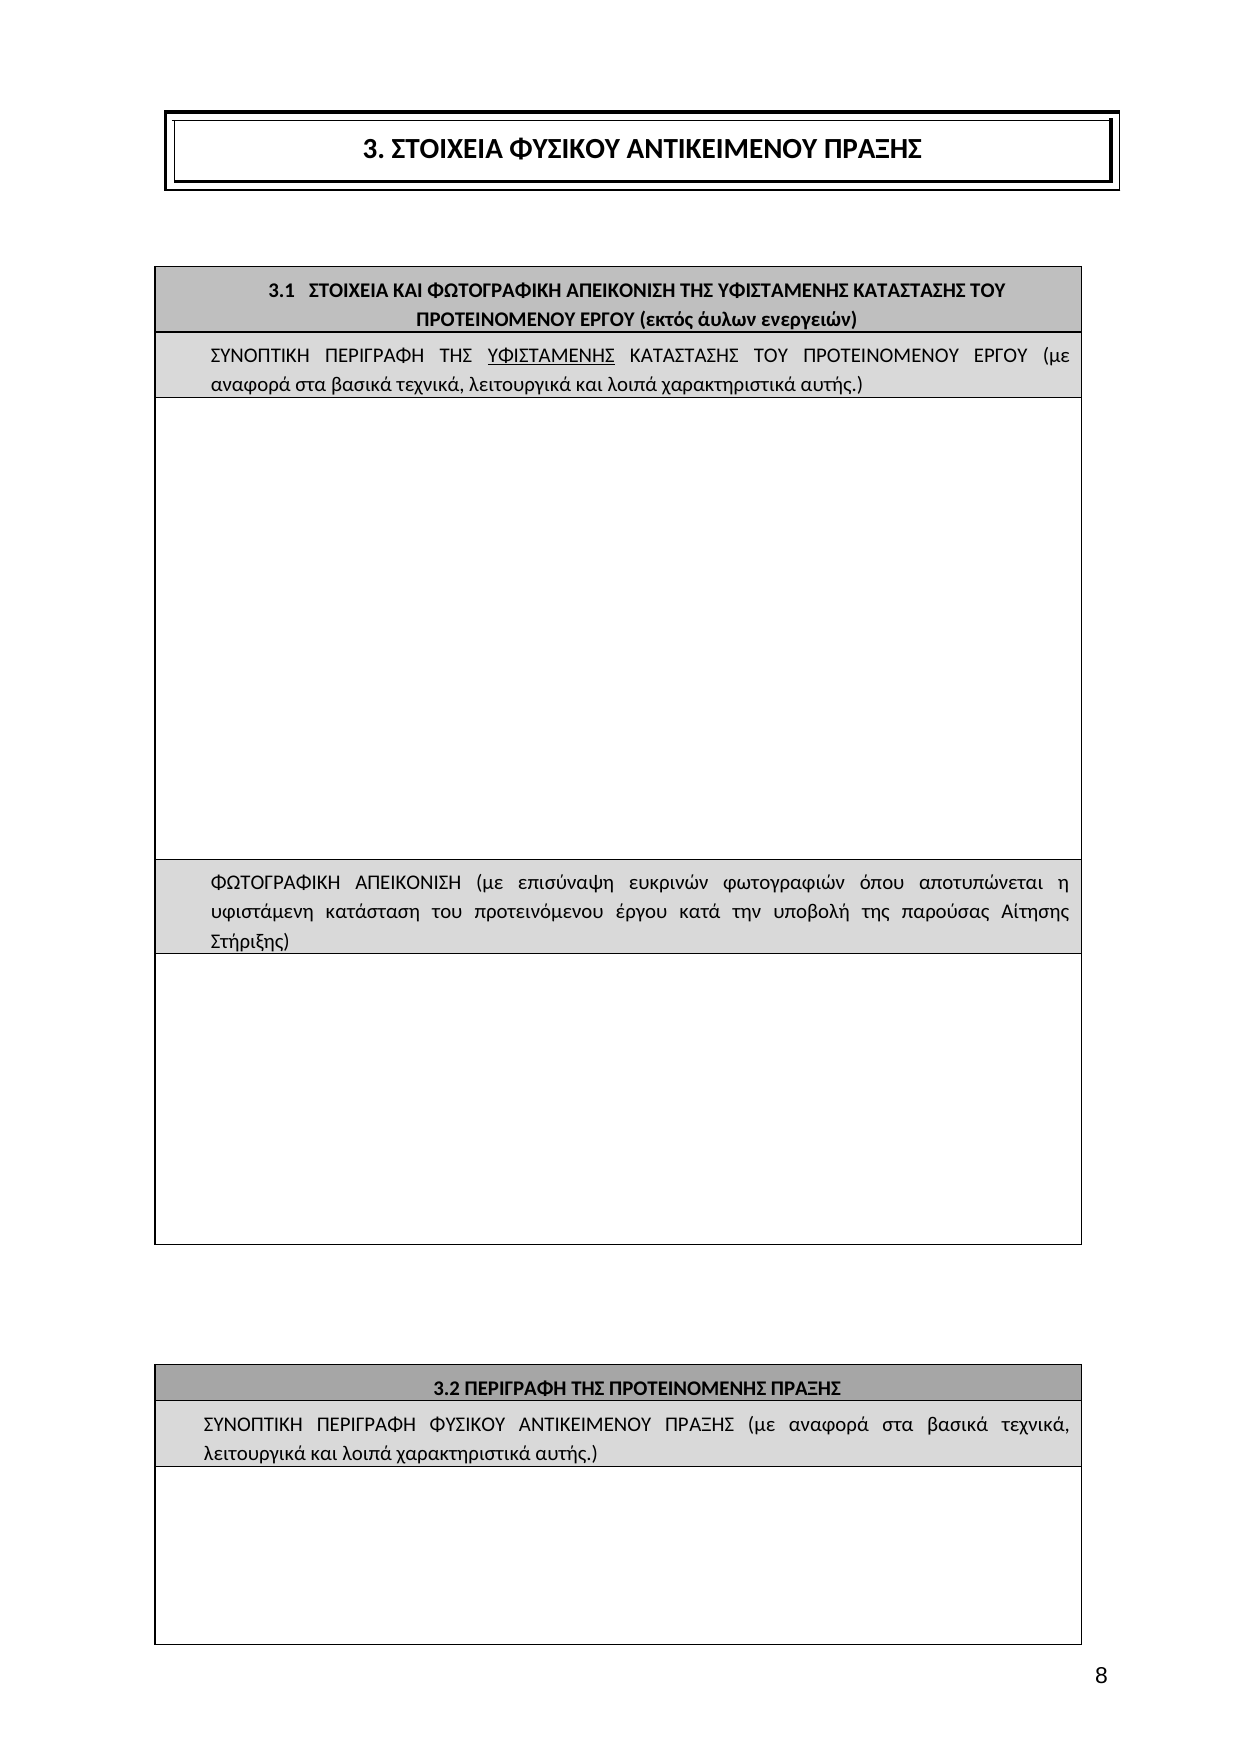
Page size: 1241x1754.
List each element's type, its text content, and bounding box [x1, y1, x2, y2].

table_header 3.1 ΣΤΟΙΧΕΙΑ ΚΑΙ ΦΩΤΟΓΡΑΦΙΚΗ ΑΠΕΙΚΟΝΙΣΗ ΤΗΣ ΥΦΙΣΤΑΜΕΝΗΣ ΚΑΤΑΣΤΑΣΗΣ ΤΟΥ ΠΡΟΤΕΙΝΟΜΕΝΟΥ ΕΡΓΟΥ (εκτός άυλων ενεργειών) [156, 267, 1081, 331]
table_cell [156, 954, 1081, 1244]
table_cell ΦΩΤΟΓΡΑΦΙΚΗ ΑΠΕΙΚΟΝΙΣΗ (με επισύναψη ευκρινών φωτογραφιών όπου αποτυπώνεται η υφιστάμενη κατάσταση του προτεινόμενου έργου κατά την υποβολή της παρούσας Αίτησης Στήριξης) [156, 860, 1081, 953]
table_header 3.2 ΠΕΡΙΓΡΑΦΗ ΤΗΣ ΠΡΟΤΕΙΝΟΜΕΝΗΣ ΠΡΑΞΗΣ [156, 1365, 1081, 1400]
table_cell [156, 398, 1081, 858]
table_cell [156, 1467, 1081, 1644]
table_cell ΣΥΝΟΠΤΙΚΗ ΠΕΡΙΓΡΑΦΗ ΤΗΣ ΥΦΙΣΤΑΜΕΝΗΣ ΚΑΤΑΣΤΑΣΗΣ ΤΟΥ ΠΡΟΤΕΙΝΟΜΕΝΟΥ ΕΡΓΟΥ (με αναφορά στα βασικά τεχνικά, λειτουργικά και λοιπά χαρακτηριστικά αυτής.) [156, 333, 1081, 397]
table_cell ΣΥΝΟΠΤΙΚΗ ΠΕΡΙΓΡΑΦΗ ΦΥΣΙΚΟΥ ΑΝΤΙΚΕΙΜΕΝΟΥ ΠΡΆΞΗΣ (με αναφορά στα βασικά τεχνικά, λειτουργικά και λοιπά χαρακτηριστικά αυτής.) [156, 1401, 1081, 1466]
text 3. ΣΤΟΙΧΕΙΑ ΦΥΣΙΚΟΥ ΑΝΤΙΚΕΙΜΕΝΟΥ ΠΡΑΞΗΣ [167, 114, 1119, 189]
